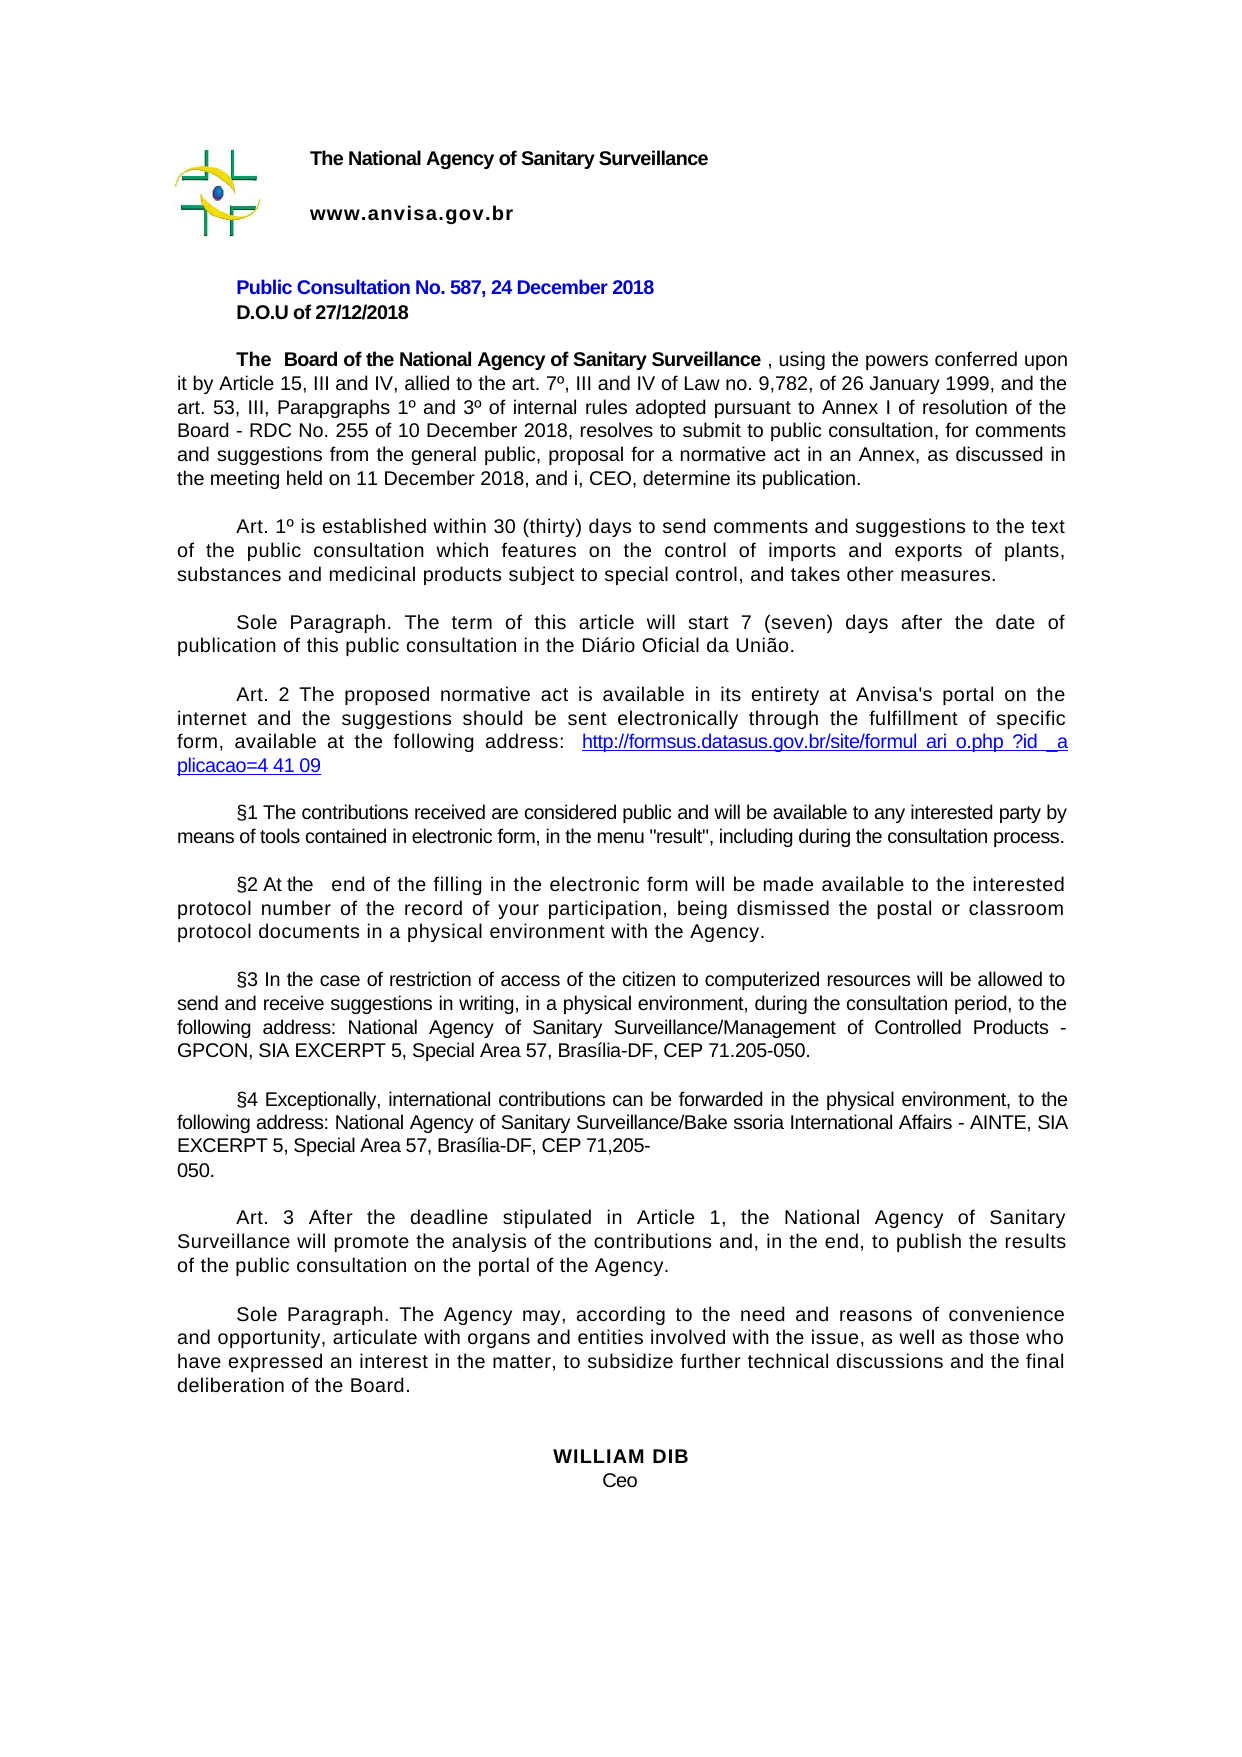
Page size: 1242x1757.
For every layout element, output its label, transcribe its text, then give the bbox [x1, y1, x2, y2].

text §2 At the end of the filling in the electronic form will be made available to the interested protocol number of the record of your participation, being dismissed the postal or classroom protocol documents in a physical environment with the Agency. [177, 873, 1067, 942]
text D.O.U of 27/12/2018 [236, 301, 1077, 324]
text 050. [177, 1159, 1077, 1182]
text Sole Paragraph. The Agency may, according to the need and reasons of convenience and opportunity, articulate with organs and entities involved with the issue, as well as those who have expressed an interest in the matter, to subsidize further technical discussions and the final deliberation of the Board. [177, 1302, 1067, 1396]
picture [173, 146, 263, 238]
text The National Agency of Sanitary Surveillance [310, 147, 1077, 169]
text Art. 3 After the deadline stipulated in Article 1, the National Agency of Sanitary Surveillance will promote the analysis of the contributions and, in the end, to publish the results of the public consultation on the portal of the Agency. [177, 1206, 1068, 1277]
text §1 The contributions received are considered public and will be available to any interested party by means of tools contained in electronic form, in the menu "result", including during the consultation process. [177, 801, 1066, 847]
text WILLIAM DIB [552, 1445, 690, 1468]
text §4 Exceptionally, international contributions can be forwarded in the physical environment, to the following address: National Agency of Sanitary Surveillance/Bake ssoria International Affairs - AINTE, SIA EXCERPT 5, Special Area 57, Brasília-DF, CEP 71,205- [177, 1087, 1069, 1157]
text §3 In the case of restriction of access of the citizen to computerized resources will be allowed to send and receive suggestions in writing, in a physical environment, during the consultation period, to the following address: National Agency of Sanitary Surveillance/Management of Controlled Products - GPCON, SIA EXCERPT 5, Special Area 57, Brasília-DF, CEP 71.205-050. [177, 968, 1067, 1062]
text Ceo [534, 1469, 706, 1491]
text Sole Paragraph. The term of this article will start 7 (seven) days after the date of publication of this public consultation in the Diário Oficial da União. [177, 611, 1067, 657]
text Art. 2 The proposed normative act is available in its entirety at Anvisa's portal on the internet and the suggestions should be sent electronically through the fulfillment of specific form, available at the following address: http://formsus.datasus.gov.br/site/formul ari o.php ?id _a plicacao=4 41 09 [177, 683, 1068, 777]
text www.anvisa.gov.br [310, 203, 1077, 224]
text The Board of the National Agency of Sanitary Surveillance , using the powers conferred upon it by Article 15, III and IV, allied to the art. 7º, III and IV of Law no. 9,782, of 26 January 1999, and the art. 53, III, Parapgraphs 1º and 3º of internal rules adopted pursuant to Annex I of resolution of the Board - RDC No. 255 of 10 December 2018, resolves to submit to public consultation, for comments and suggestions from the general public, proposal for a normative act in an Annex, as discussed in the meeting held on 11 December 2018, and i, CEO, determine its publication. [177, 348, 1068, 489]
text Art. 1º is established within 30 (thirty) days to send comments and suggestions to the text of the public consultation which features on the control of imports and exports of plants, substances and medicinal products subject to special control, and takes other measures. [177, 515, 1068, 585]
text Public Consultation No. 587, 24 December 2018 [236, 276, 1077, 299]
